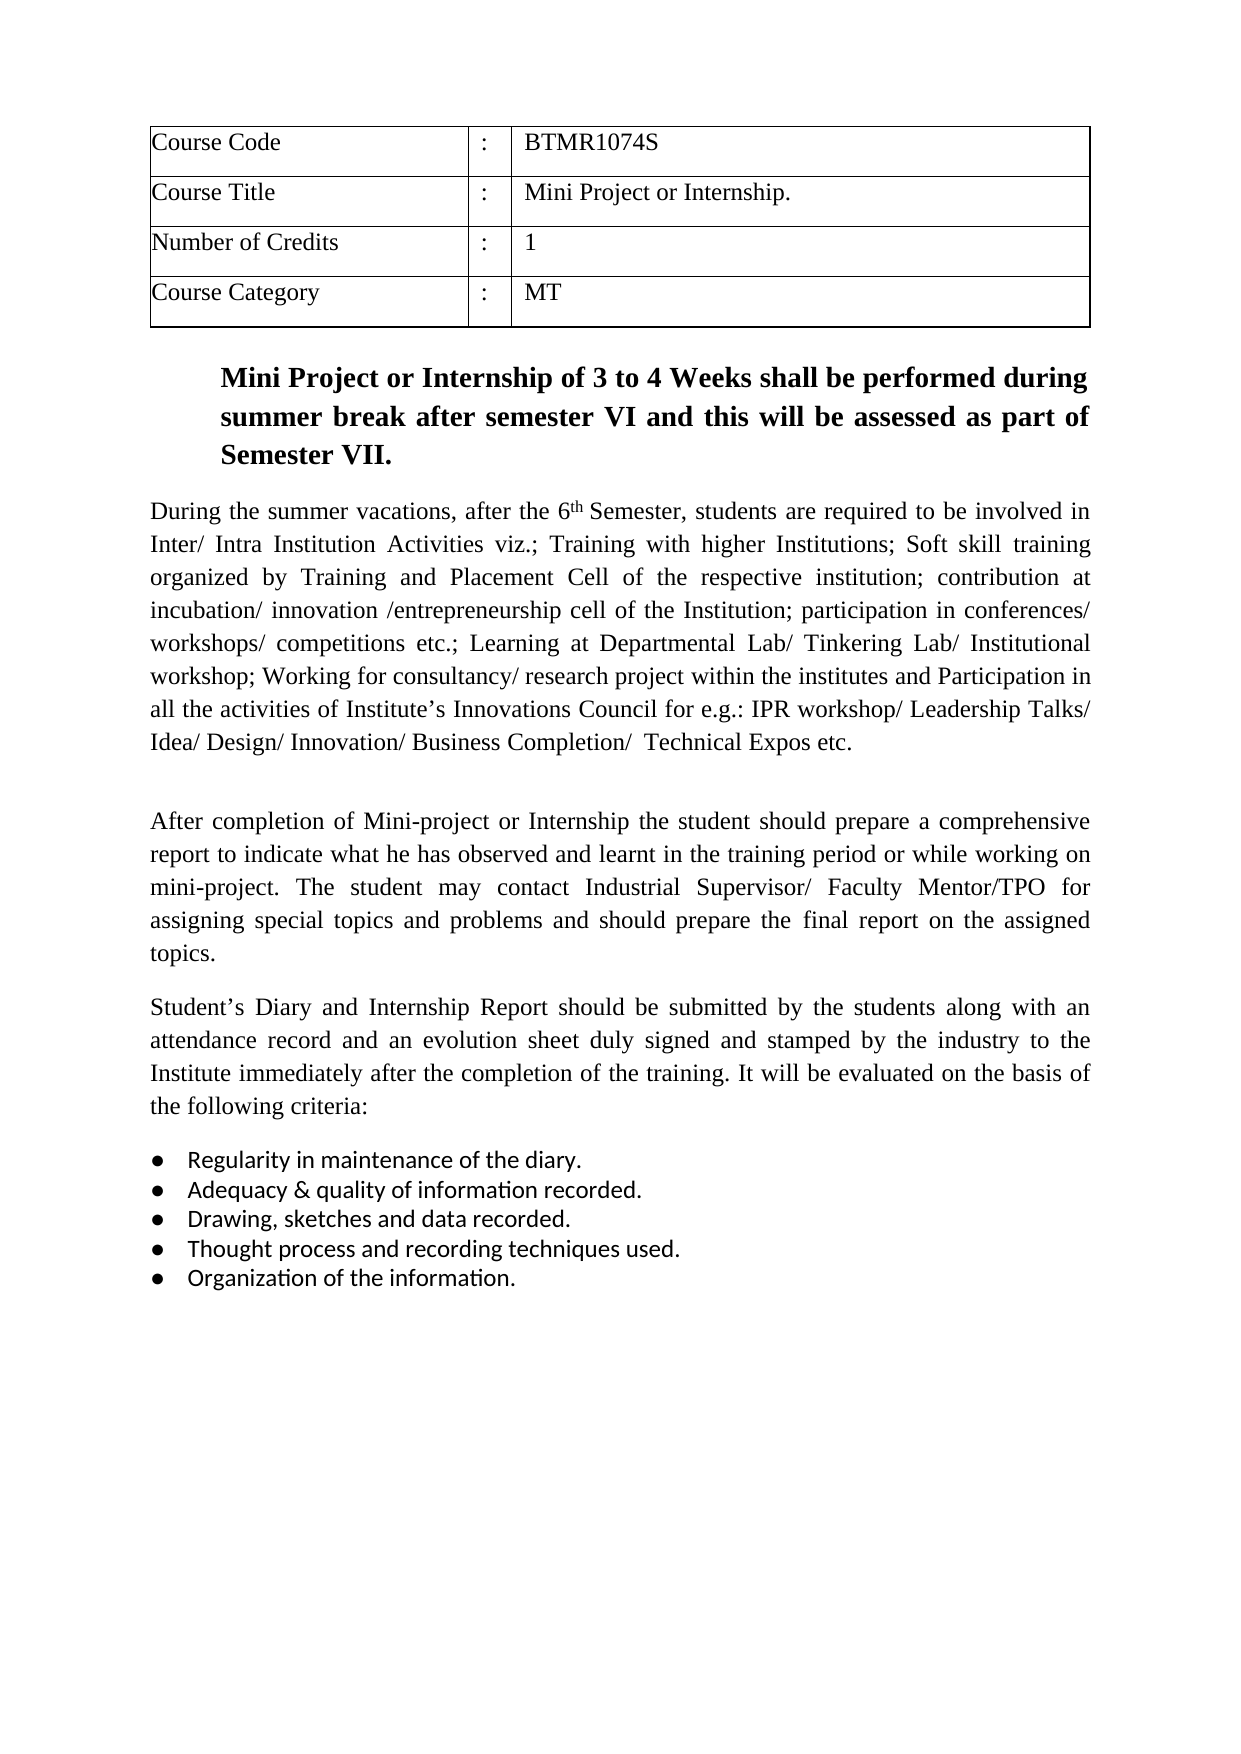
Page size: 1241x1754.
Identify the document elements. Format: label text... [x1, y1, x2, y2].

table_cell : [469, 177, 511, 226]
table_cell MT [512, 277, 1089, 326]
text After completion of Mini-project or Internship the student should prepare a comprehensive report to indicate what he has observed and learnt in the training period or while working on mini-project. The student may contact Industrial Supervisor/ Faculty Mentor/TPO for assigning special topics and problems and should prepare the final report on the assigned topics. [150, 806, 1091, 967]
text During the summer vacations, after the 6th Semester, students are required to be involved in Inter/ Intra Institution Activities viz.; Training with higher Institutions; Soft skill training organized by Training and Placement Cell of the respective institution; contribution at incubation/ innovation /entrepreneurship cell of the Institution; participation in conferences/ workshops/ competitions etc.; Learning at Departmental Lab/ Tinkering Lab/ Institutional workshop; Working for consultancy/ research project within the institutes and Participation in all the activities of Institute’s Innovations Council for e.g.: IPR workshop/ Leadership Talks/ Idea/ Design/ Innovation/ Business Completion/ Technical Expos etc. [150, 496, 1091, 756]
table_header Course Code [151, 127, 468, 176]
list Adequacy & quality of information recorded. [150, 1175, 1201, 1204]
text Student’s Diary and Internship Report should be submitted by the students along with an attendance record and an evolution sheet duly signed and stamped by the industry to the Institute immediately after the completion of the training. It will be evaluated on the basis of the following criteria: [150, 992, 1091, 1120]
table_cell Course Category [151, 277, 468, 326]
list Regularity in maintenance of the diary. [150, 1146, 1201, 1175]
table_cell Number of Credits [151, 227, 468, 276]
table_cell 1 [512, 227, 1089, 276]
list Organization of the information. [150, 1263, 1201, 1292]
table_cell : [469, 227, 511, 276]
list Drawing, sketches and data recorded. [150, 1204, 1201, 1234]
table_header : [469, 127, 511, 176]
subtitle Mini Project or Internship of 3 to 4 Weeks shall be performed during summer break after semester VI and this will be assessed as part of Semester VII. [220, 360, 1089, 471]
table_header BTMR1074S [512, 127, 1089, 176]
list Thought process and recording techniques used. [150, 1234, 1201, 1263]
table_cell Mini Project or Internship. [512, 177, 1089, 226]
table_cell : [469, 277, 511, 326]
table_cell Course Title [151, 177, 468, 226]
